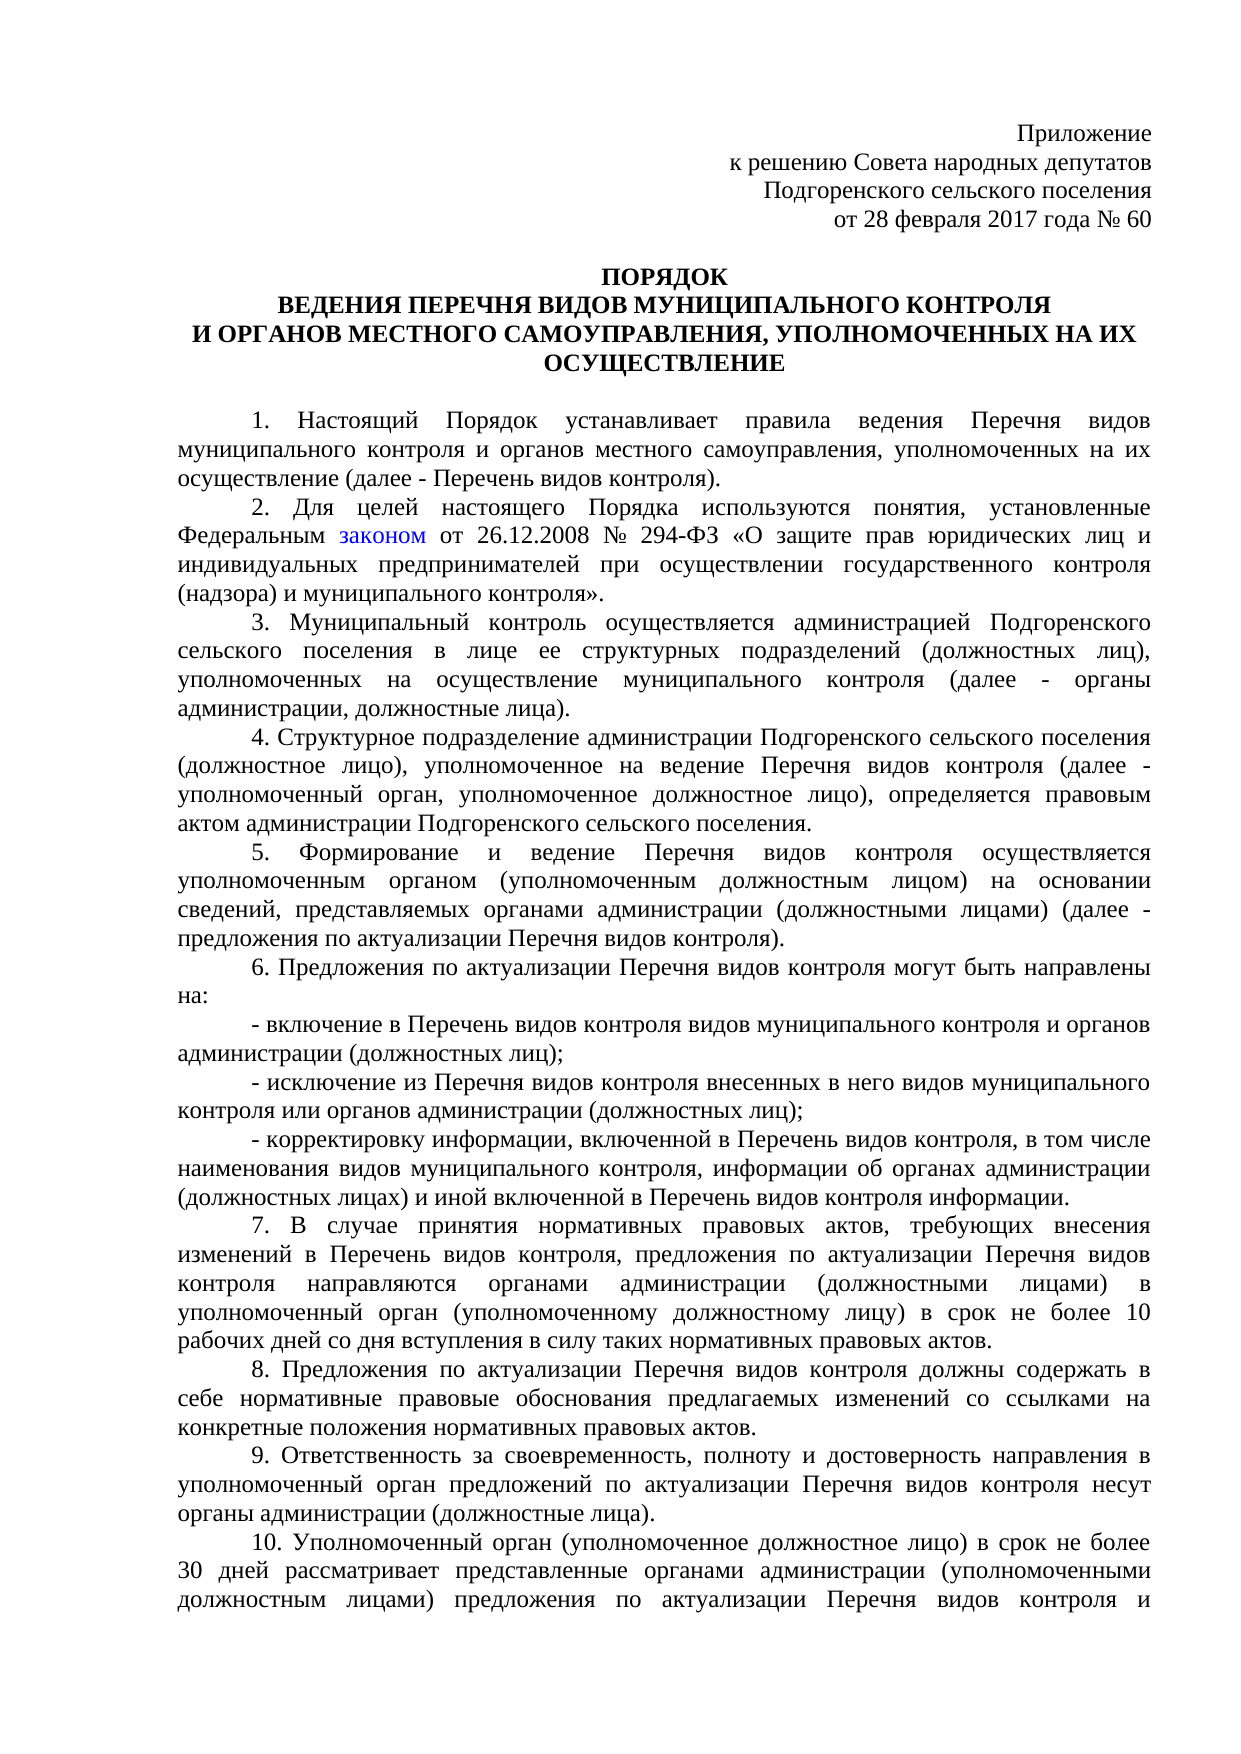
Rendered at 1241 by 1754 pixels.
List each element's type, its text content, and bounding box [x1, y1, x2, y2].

text Подгоренского сельского поселения [177, 176, 1152, 204]
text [177, 1527, 1152, 1613]
text - корректировку информации, включенной в Перечень видов контроля, в том числе наименования видов муниципального контроля, информации об органах администрации (должностных лицах) и иной включенной в Перечень видов контроля информации. [177, 1124, 1152, 1211]
title ПОРЯДОК [177, 262, 1152, 291]
text 8. Предложения по актуализации Перечня видов контроля должны содержать в себе нормативные правовые обоснования предлагаемых изменений со ссылками на конкретные положения нормативных правовых актов. [177, 1354, 1152, 1441]
text 9. Ответственность за своевременность, полноту и достоверность направления в уполномоченный орган предложений по актуализации Перечня видов контроля несут органы администрации (должностные лица). [177, 1441, 1152, 1527]
title И ОРГАНОВ МЕСТНОГО САМОУПРАВЛЕНИЯ, УПОЛНОМОЧЕННЫХ НА ИХ ОСУЩЕСТВЛЕНИЕ [177, 319, 1152, 377]
text 3. Муниципальный контроль осуществляется администрацией Подгоренского сельского поселения в лице ее структурных подразделений (должностных лиц), уполномоченных на осуществление муниципального контроля (далее - органы администрации, должностные лица). [177, 607, 1152, 722]
text Приложение [177, 118, 1152, 147]
title ВЕДЕНИЯ ПЕРЕЧНЯ ВИДОВ МУНИЦИПАЛЬНОГО КОНТРОЛЯ [177, 291, 1152, 319]
text - включение в Перечень видов контроля видов муниципального контроля и органов администрации (должностных лиц); [177, 1009, 1152, 1067]
text от 28 февраля 2017 года № 60 [177, 204, 1152, 233]
text 5. Формирование и ведение Перечня видов контроля осуществляется уполномоченным органом (уполномоченным должностным лицом) на основании сведений, представляемых органами администрации (должностными лицами) (далее - предложения по актуализации Перечня видов контроля). [177, 837, 1152, 952]
text 7. В случае принятия нормативных правовых актов, требующих внесения изменений в Перечень видов контроля, предложения по актуализации Перечня видов контроля направляются органами администрации (должностными лицами) в уполномоченный орган (уполномоченному должностному лицу) в срок не более 10 рабочих дней со дня вступления в силу таких нормативных правовых актов. [177, 1211, 1152, 1354]
text 4. Структурное подразделение администрации Подгоренского сельского поселения (должностное лицо), уполномоченное на ведение Перечня видов контроля (далее - уполномоченный орган, уполномоченное должностное лицо), определяется правовым актом администрации Подгоренского сельского поселения. [177, 722, 1152, 837]
text 6. Предложения по актуализации Перечня видов контроля могут быть направлены на: [177, 952, 1152, 1009]
text - исключение из Перечня видов контроля внесенных в него видов муниципального контроля или органов администрации (должностных лиц); [177, 1067, 1152, 1124]
text к решению Совета народных депутатов [177, 147, 1152, 176]
text 2. Для целей настоящего Порядка используются понятия, установленные Федеральным законом от 26.12.2008 № 294-ФЗ «О защите прав юридических лиц и индивидуальных предпринимателей при осуществлении государственного контроля (надзора) и муниципального контроля». [177, 492, 1152, 607]
text 1. Настоящий Порядок устанавливает правила ведения Перечня видов муниципального контроля и органов местного самоуправления, уполномоченных на их осуществление (далее - Перечень видов контроля). [177, 406, 1152, 492]
